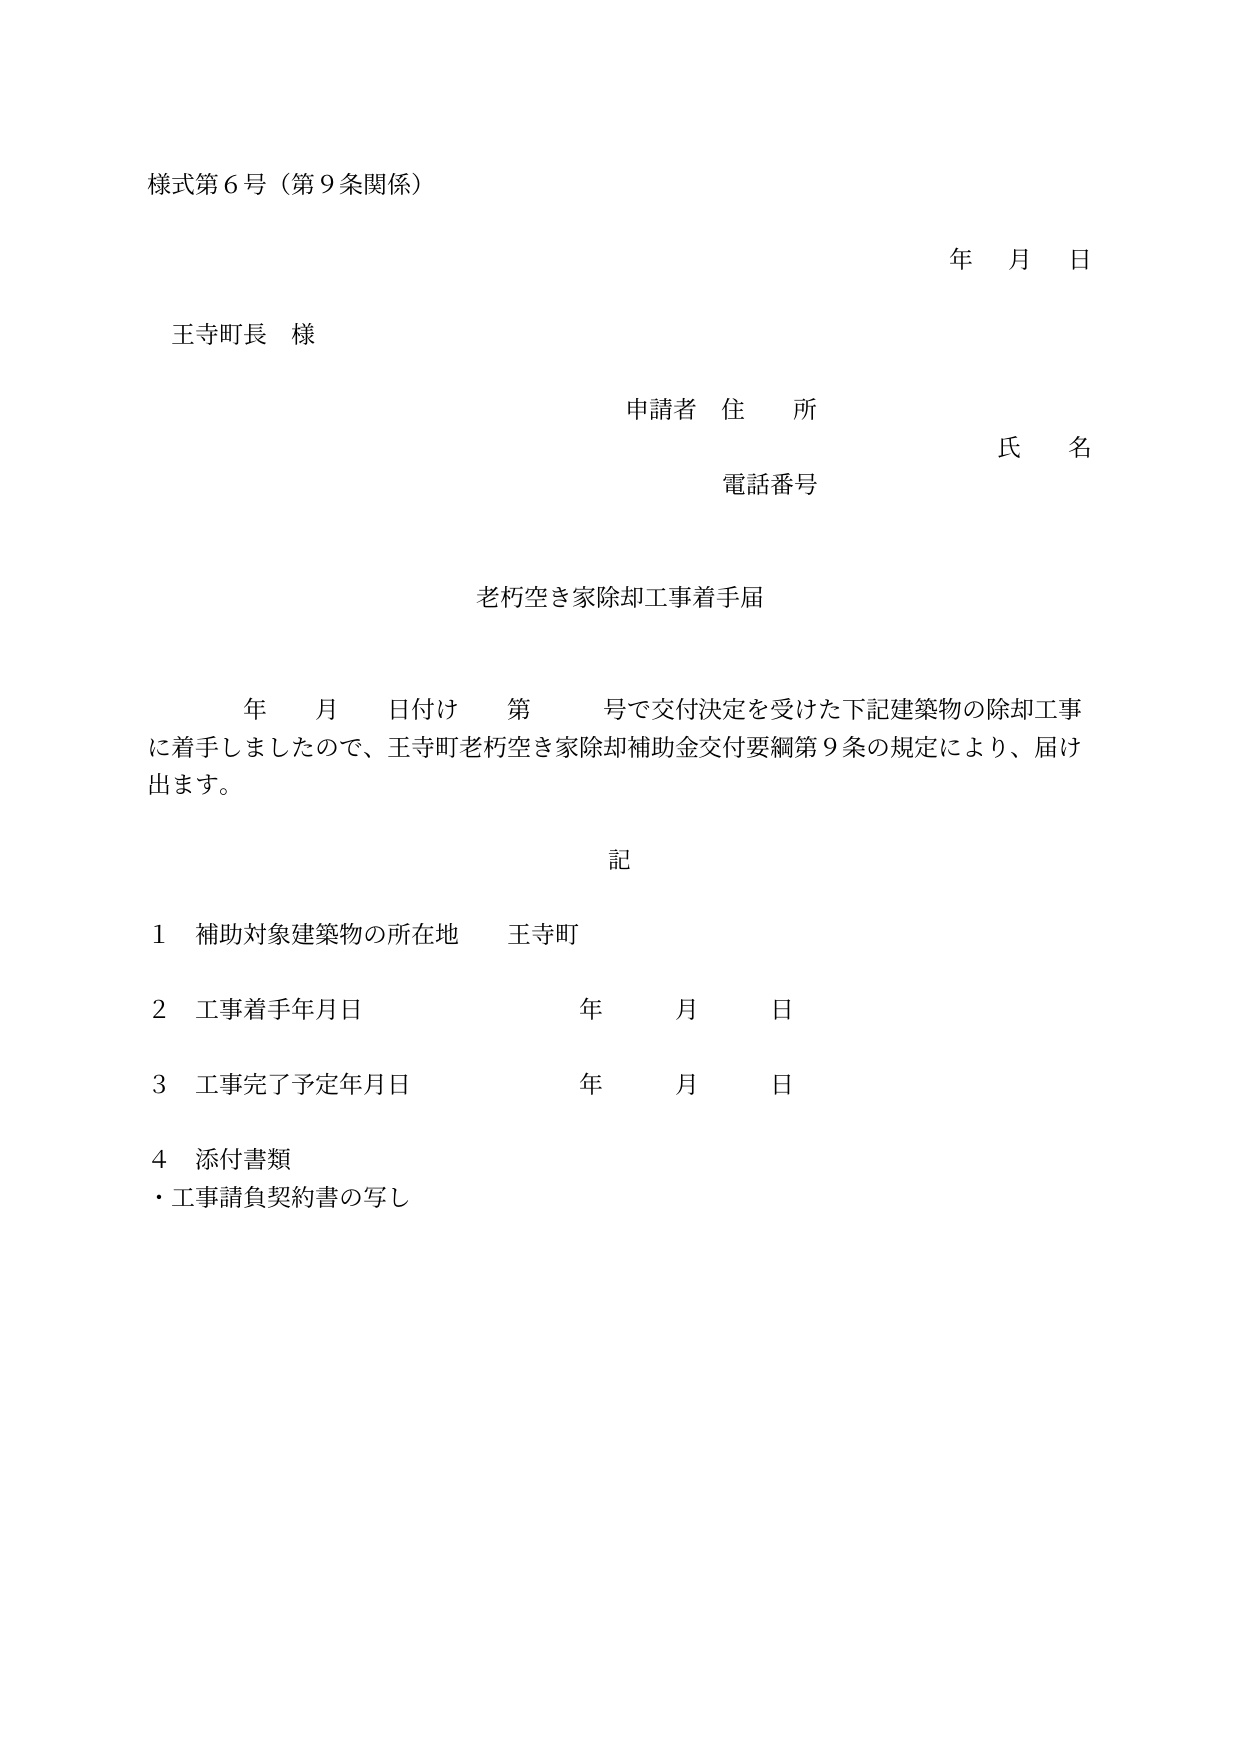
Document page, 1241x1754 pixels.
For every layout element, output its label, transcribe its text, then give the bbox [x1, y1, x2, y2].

text 電話番号 [148, 464, 1092, 502]
text 王寺町長 様 [148, 314, 1092, 352]
text ・工事請負契約書の写し [148, 1177, 1092, 1214]
text ４ 添付書類 [148, 1139, 1092, 1177]
text ２ 工事着手年月日 年 月 日 [148, 989, 1092, 1027]
text 記 [148, 839, 1092, 877]
text 氏 名 [148, 427, 1092, 464]
text ３ 工事完了予定年月日 年 月 日 [148, 1064, 1092, 1102]
text 様式第６号（第９条関係） [148, 164, 1092, 202]
text 申請者 住 所 [148, 389, 817, 427]
text 老朽空き家除却工事着手届 [148, 577, 1092, 614]
text 年月日 [148, 239, 1092, 277]
text １ 補助対象建築物の所在地 王寺町 [148, 914, 1092, 952]
text 年 月 日付け 第 号で交付決定を受けた下記建築物の除却工事に着手しましたので、王寺町老朽空き家除却補助金交付要綱第９条の規定により、届け出ます。 [148, 689, 1092, 802]
